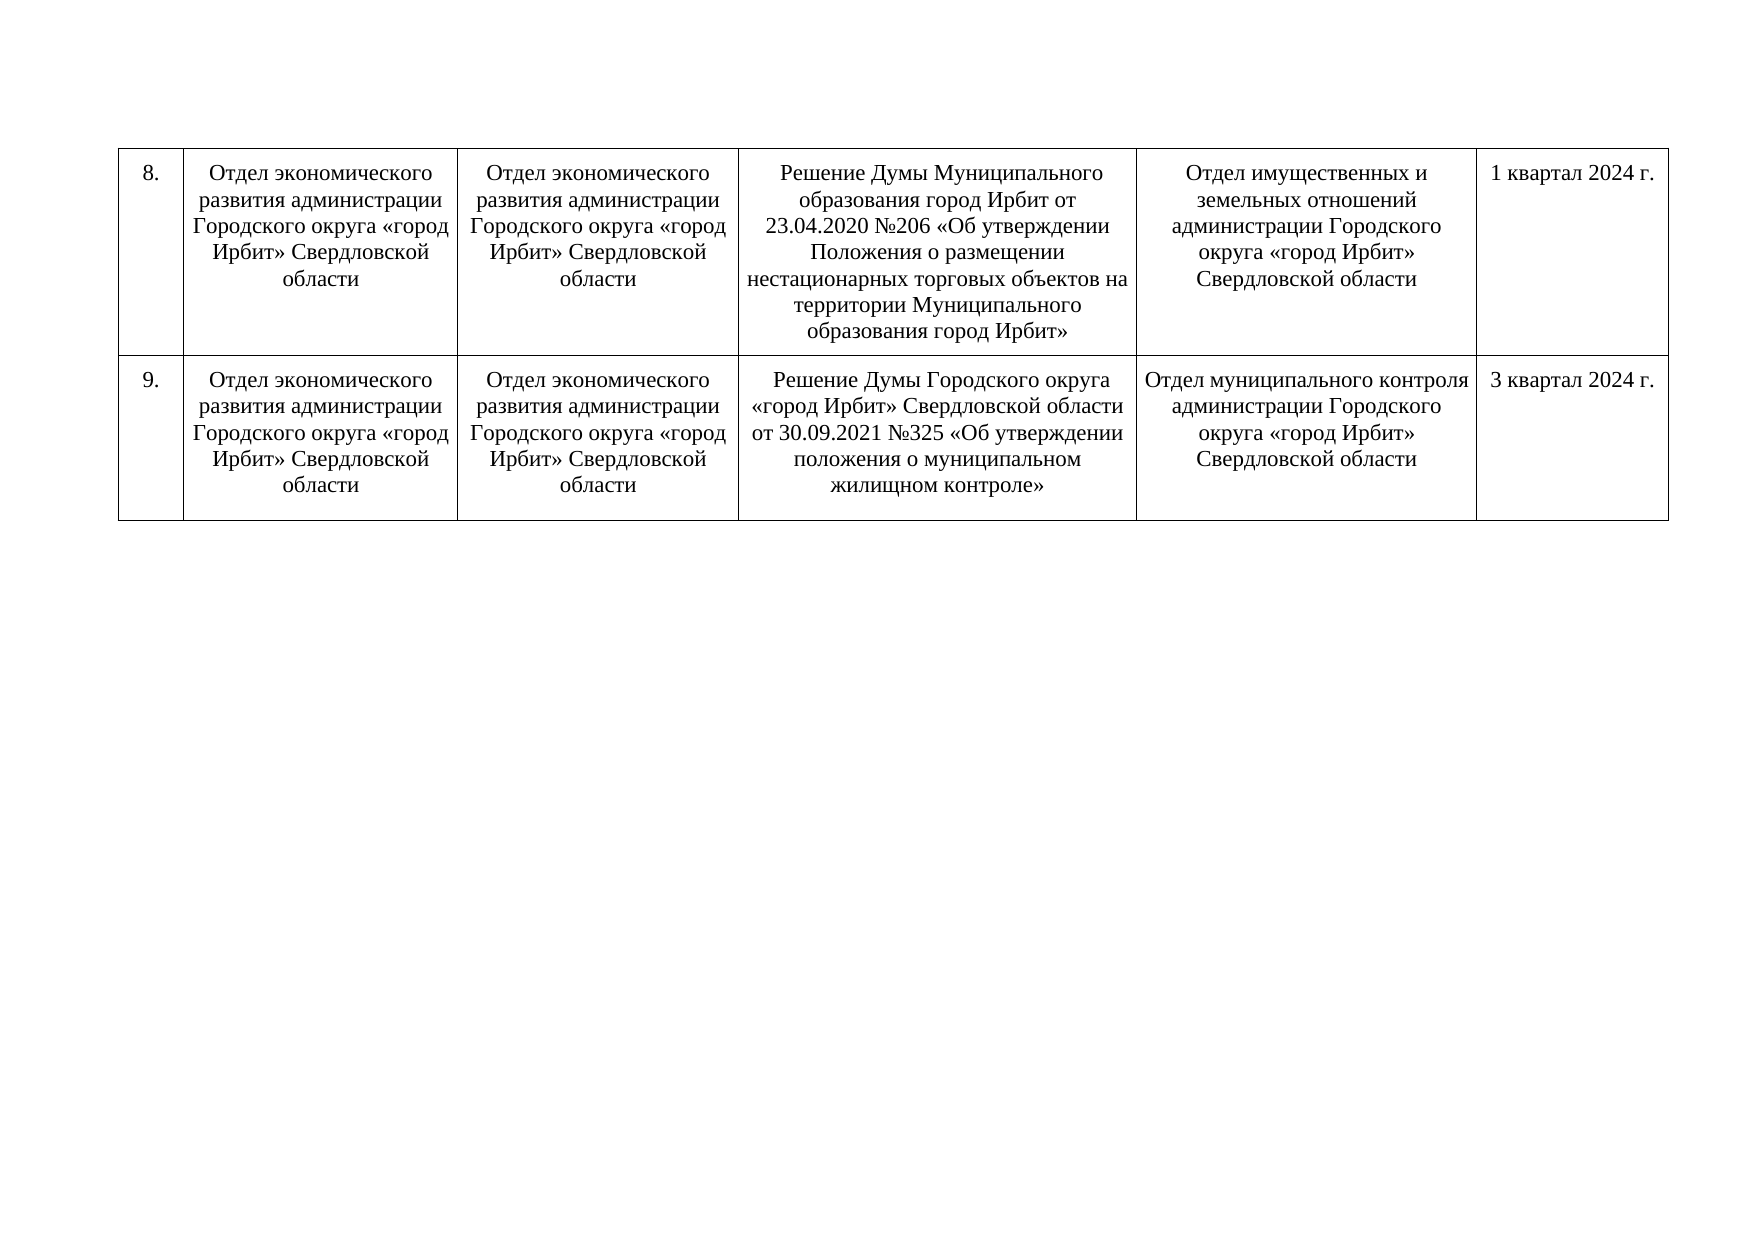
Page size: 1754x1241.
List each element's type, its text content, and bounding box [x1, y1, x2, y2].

table_cell Отдел муниципального контроля администрации Городского округа «город Ирбит» Свердловской области [1137, 356, 1476, 519]
table_cell Отдел экономического развития администрации Городского округа «город Ирбит» Свердловской области [458, 356, 738, 519]
table_cell 9. [119, 356, 183, 519]
table_cell Решение Думы Муниципального образования город Ирбит от 23.04.2020 №206 «Об утверждении Положения о размещении нестационарных торговых объектов на территории Муниципального образования город Ирбит» [739, 149, 1136, 354]
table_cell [458, 149, 738, 354]
table_cell Отдел экономического развития администрации Городского округа «город Ирбит» Свердловской области [184, 356, 457, 519]
table_cell Решение Думы Городского округа «город Ирбит» Свердловской области от 30.09.2021 №325 «Об утверждении положения о муниципальном жилищном контроле» [739, 356, 1136, 519]
table_cell 1 квартал 2024 г. [1477, 149, 1668, 354]
table_cell 3 квартал 2024 г. [1477, 356, 1668, 519]
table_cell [1137, 149, 1476, 354]
table_cell 8. [119, 149, 183, 354]
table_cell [184, 149, 457, 354]
